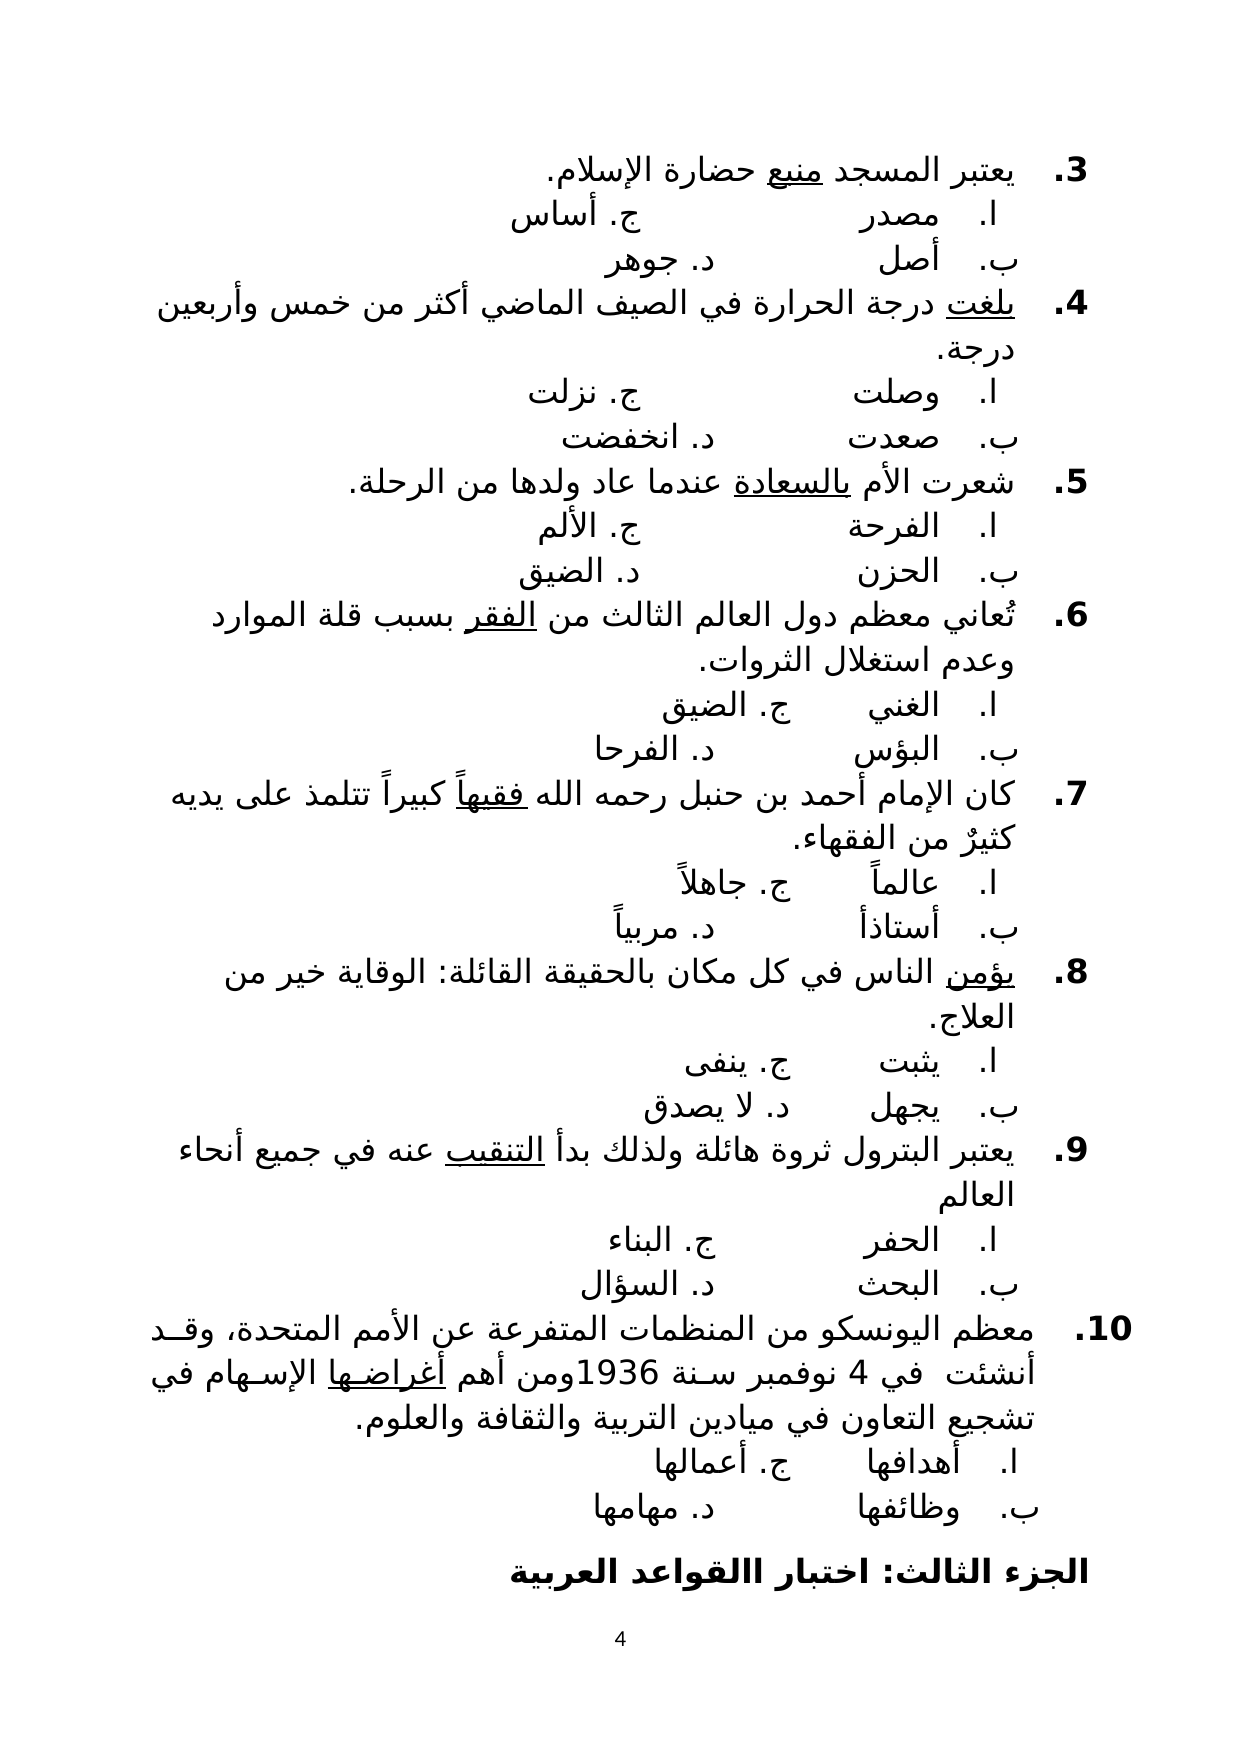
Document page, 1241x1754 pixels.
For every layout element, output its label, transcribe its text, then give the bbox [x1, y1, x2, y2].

list مصدر ج. أساس [150, 194, 978, 233]
text الجزء الثالث: اختبار االقواعد العربية [150, 1553, 1090, 1592]
list أصل د. جوهر [150, 239, 978, 278]
list البؤس د. الفرحا [150, 729, 978, 768]
list الغني ج. الضيق [150, 685, 978, 724]
list يجهل د. لا يصدق [150, 1086, 978, 1125]
list أهدافها ج. أعمالها [150, 1443, 998, 1482]
list شعرت الأم بالسعادة عندما عاد ولدها من الرحلة. [150, 462, 1053, 501]
list تُعاني معظم دول العالم الثالث من الفقر بسبب قلة الموارد وعدم استغلال الثروات. [150, 596, 1053, 679]
list الفرحة ج. الألم [150, 507, 978, 546]
list بلغت درجة الحرارة في الصيف الماضي أكثر من خمس وأربعين درجة. [150, 284, 1053, 367]
list وظائفها د. مهامها [150, 1487, 998, 1526]
list معظم اليونسكو من المنظمات المتفرعة عن الأمم المتحدة، وقد أنشئت في 4 نوفمبر سنة 1936ومن أهم أغراضها الإسهام في تشجيع التعاون في ميادين التربية والثقافة والعلوم. [150, 1309, 1073, 1437]
list يعتبر المسجد منبع حضارة الإسلام. [150, 150, 1053, 189]
list يثبت ج. ينفى [150, 1042, 978, 1081]
list أستاذأ د. مربياً [150, 908, 978, 947]
list صعدت د. انخفضت [150, 417, 978, 456]
list الحزن د. الضيق [150, 551, 978, 590]
list يعتبر البترول ثروة هائلة ولذلك بدأ التنقيب عنه في جميع أنحاء العالم [150, 1131, 1053, 1214]
list البحث د. السؤال [150, 1264, 978, 1303]
list يؤمن الناس في كل مكان بالحقيقة القائلة: الوقاية خير من العلاج. [150, 952, 1053, 1036]
list عالماً ج. جاهلاً [150, 863, 978, 902]
list وصلت ج. نزلت [150, 373, 978, 412]
list الحفر ج. البناء [150, 1220, 978, 1259]
list كان الإمام أحمد بن حنبل رحمه الله فقيهاً كبيراً تتلمذ على يديه كثيرٌ من الفقهاء. [150, 774, 1053, 858]
